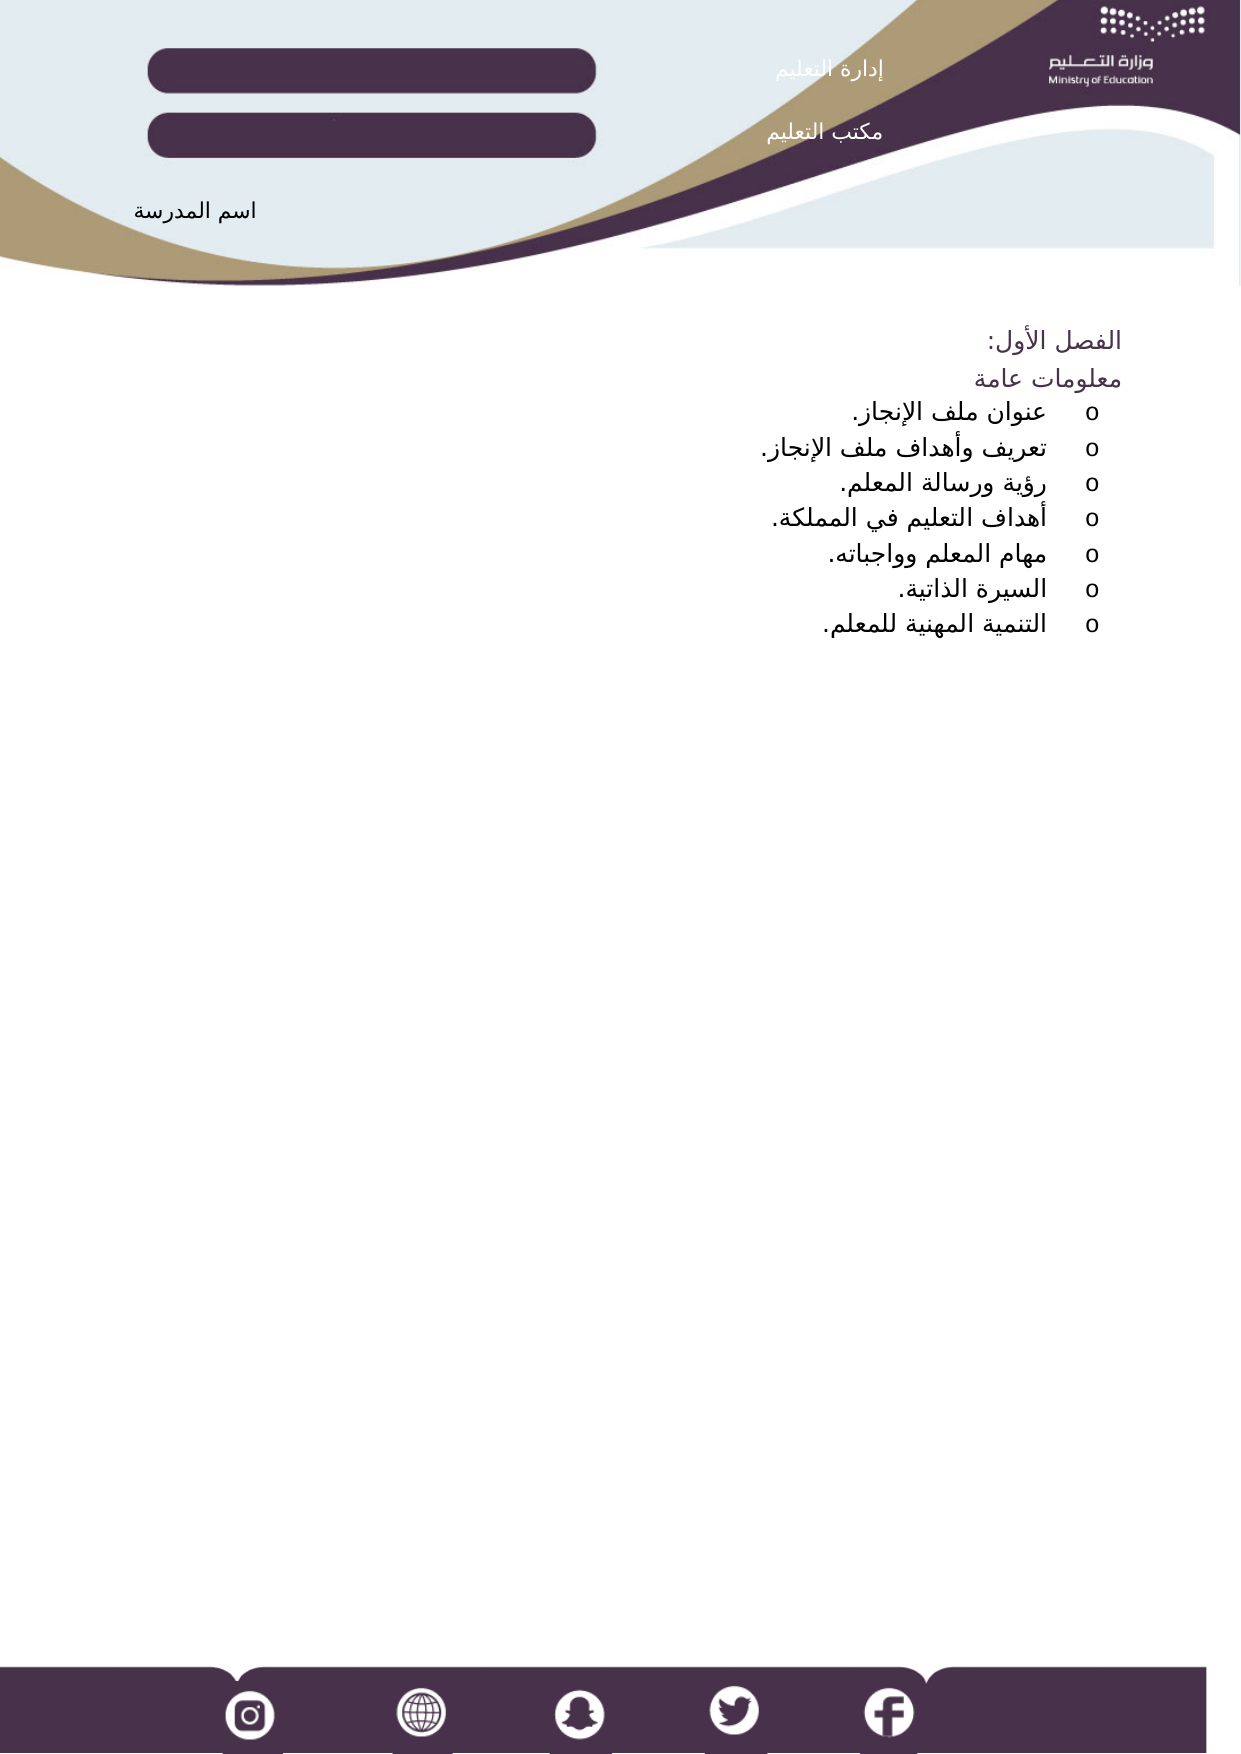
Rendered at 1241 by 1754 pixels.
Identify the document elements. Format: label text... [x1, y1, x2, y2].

list رؤية ورسالة المعلم. [75, 468, 1084, 499]
subtitle الفصل الأول: [75, 326, 1122, 355]
list أهداف التعليم في المملكة. [75, 503, 1084, 534]
subtitle معلومات عامة [75, 364, 1122, 393]
list تعريف وأهداف ملف الإنجاز. [75, 433, 1084, 463]
picture [0, 0, 1241, 286]
list عنوان ملف الإنجاز. [75, 397, 1084, 428]
list التنمية المهنية للمعلم. [75, 609, 1084, 640]
list السيرة الذاتية. [75, 574, 1084, 605]
picture [0, 1664, 1207, 1754]
list مهام المعلم وواجباته. [75, 539, 1084, 569]
